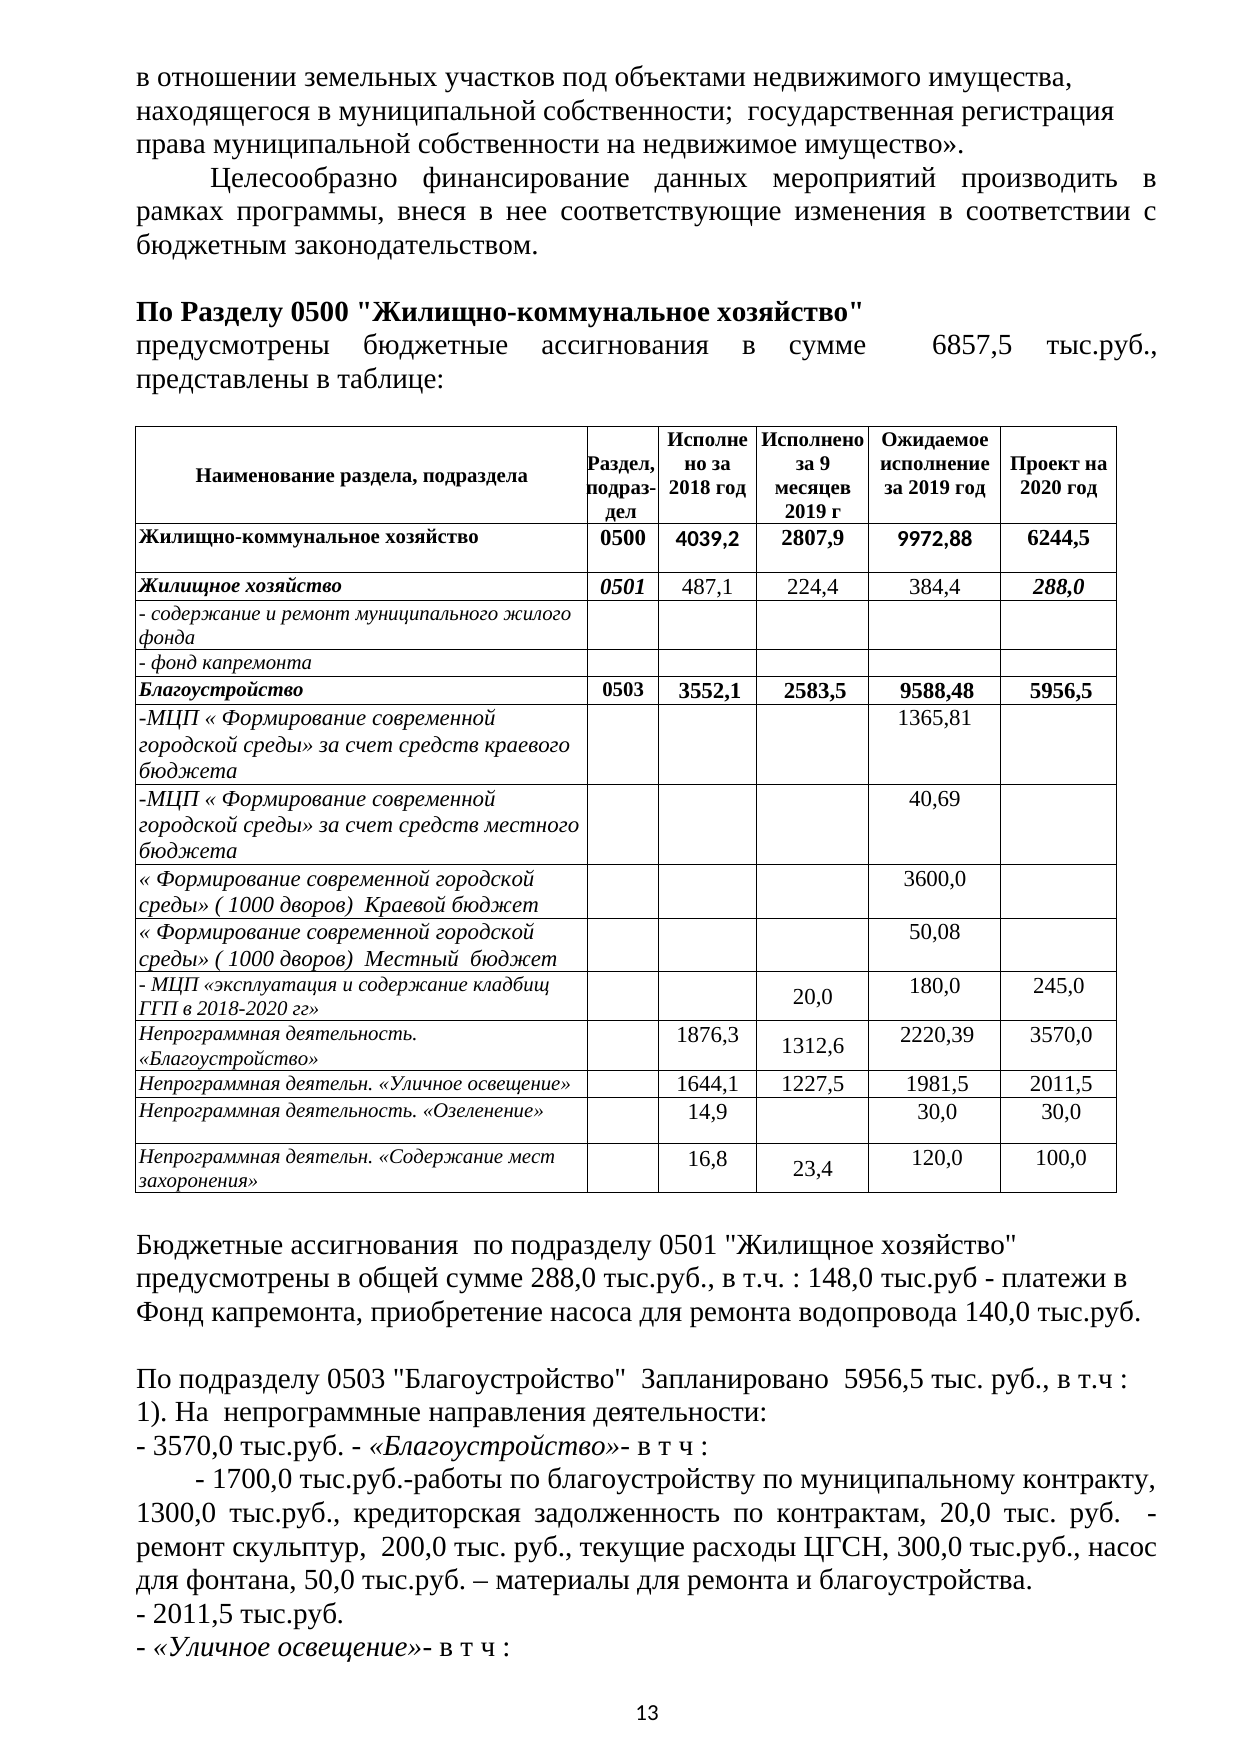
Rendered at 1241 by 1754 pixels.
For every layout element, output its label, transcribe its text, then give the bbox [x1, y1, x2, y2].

list Целесообразно финансирование данных мероприятий производить в рамках программы, внеся в нее соответствующие изменения в соответствии с бюджетным законодательством. [136, 160, 1157, 260]
table_cell [588, 1144, 658, 1192]
table_cell 1227,5 [757, 1071, 868, 1097]
table_cell [588, 785, 658, 864]
table_header Исполнено за 2018 год [659, 427, 756, 523]
table_cell 3570,0 [1001, 1021, 1116, 1069]
table_cell [588, 1071, 658, 1097]
table_cell 20,0 [757, 972, 868, 1020]
table_cell Непрограммная деятельн. «Уличное освещение» [136, 1071, 587, 1097]
table_header Наименование раздела, подраздела [136, 427, 587, 523]
table_cell 50,08 [869, 919, 1000, 971]
table_cell 1876,3 [659, 1021, 756, 1069]
table_cell Непрограммная деятельность. «Благоустройство» [136, 1021, 587, 1069]
table_cell 487,1 [659, 573, 756, 599]
table_cell 0503 [588, 677, 658, 703]
table_cell - фонд капремонта [136, 650, 587, 676]
table_cell [588, 972, 658, 1020]
table_cell 224,4 [757, 573, 868, 599]
table_cell 288,0 [1001, 573, 1116, 599]
table_cell 23,4 [757, 1144, 868, 1192]
table_cell Непрограммная деятельн. «Содержание мест захоронения» [136, 1144, 587, 1192]
table_cell 30,0 [869, 1098, 1000, 1143]
text 1). На непрограммные направления деятельности: [136, 1394, 1157, 1428]
text - 3570,0 тыс.руб. - «Благоустройство»- в т ч : [136, 1428, 1157, 1462]
table_cell [757, 919, 868, 971]
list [136, 59, 1157, 160]
table_header Раздел, подраз-дел [588, 427, 658, 523]
table_cell [659, 705, 756, 783]
table_cell [1001, 601, 1116, 649]
table_cell « Формирование современной городской среды» ( 1000 дворов) Краевой бюджет [136, 865, 587, 917]
table_cell [757, 1098, 868, 1143]
table_cell [588, 1021, 658, 1069]
table_cell 14,9 [659, 1098, 756, 1143]
table_cell 6244,5 [1001, 524, 1116, 572]
table_cell 40,69 [869, 785, 1000, 864]
table_cell [659, 601, 756, 649]
table_cell [588, 865, 658, 917]
table_cell 3600,0 [869, 865, 1000, 917]
table_cell 120,0 [869, 1144, 1000, 1192]
table_cell 245,0 [1001, 972, 1116, 1020]
table_cell [757, 865, 868, 917]
table_header Проект на 2020 год [1001, 427, 1116, 523]
table_cell [757, 601, 868, 649]
table_cell [659, 972, 756, 1020]
table_cell [869, 650, 1000, 676]
table_cell [1001, 705, 1116, 783]
text По подразделу 0503 "Благоустройство" Запланировано 5956,5 тыс. руб., в т.ч : [136, 1361, 1157, 1394]
text По Разделу 0500 "Жилищно-коммунальное хозяйство" [136, 294, 1157, 327]
text - 1700,0 тыс.руб.-работы по благоустройству по муниципальному контракту, 1300,0 тыс.руб., кредиторская задолженность по контрактам, 20,0 тыс. руб. - ремонт скульптур, 200,0 тыс. руб., текущие расходы ЦГСН, 300,0 тыс.руб., насос для фонтана, 50,0 тыс.руб. – материалы для ремонта и благоустройства. [136, 1462, 1157, 1596]
text предусмотрены бюджетные ассигнования в сумме 6857,5 тыс.руб., представлены в таблице: [136, 327, 1157, 394]
table_cell [588, 1098, 658, 1143]
table_cell [659, 650, 756, 676]
table_cell 1312,6 [757, 1021, 868, 1069]
table_cell [588, 919, 658, 971]
table_cell [588, 705, 658, 783]
table_cell -МЦП « Формирование современной городской среды» за счет средств местного бюджета [136, 785, 587, 864]
table_cell -МЦП « Формирование современной городской среды» за счет средств краевого бюджета [136, 705, 587, 783]
table_cell [659, 919, 756, 971]
table_cell 9972,88 [869, 524, 1000, 572]
table_cell Непрограммная деятельность. «Озеленение» [136, 1098, 587, 1143]
table_cell 2583,5 [757, 677, 868, 703]
table_cell 5956,5 [1001, 677, 1116, 703]
table_cell [869, 601, 1000, 649]
table_cell - МЦП «эксплуатация и содержание кладбищ ГГП в 2018-2020 гг» [136, 972, 587, 1020]
table_cell [1001, 865, 1116, 917]
table_cell 2011,5 [1001, 1071, 1116, 1097]
table_cell 4039,2 [659, 524, 756, 572]
table_cell [659, 785, 756, 864]
table_cell 180,0 [869, 972, 1000, 1020]
table_header Ожидаемое исполнение за 2019 год [869, 427, 1000, 523]
table_cell [757, 705, 868, 783]
table_cell 0501 [588, 573, 658, 599]
table_cell 1365,81 [869, 705, 1000, 783]
text - «Уличное освещение»- в т ч : [136, 1629, 1157, 1663]
table_cell Жилищно-коммунальное хозяйство [136, 524, 587, 572]
table_cell [588, 601, 658, 649]
table_cell [659, 865, 756, 917]
table_cell [1001, 785, 1116, 864]
table_cell - содержание и ремонт муниципального жилого фонда [136, 601, 587, 649]
table_header Исполнено за 9 месяцев 2019 г [757, 427, 868, 523]
text Бюджетные ассигнования по подразделу 0501 "Жилищное хозяйство" предусмотрены в общей сумме 288,0 тыс.руб., в т.ч. : 148,0 тыс.руб - платежи в Фонд капремонта, приобретение насоса для ремонта водопровода 140,0 тыс.руб. [136, 1227, 1157, 1327]
table_cell [757, 785, 868, 864]
table_cell 1644,1 [659, 1071, 756, 1097]
table_cell 0500 [588, 524, 658, 572]
table_cell 16,8 [659, 1144, 756, 1192]
table_cell 100,0 [1001, 1144, 1116, 1192]
text - 2011,5 тыс.руб. [136, 1596, 1157, 1629]
table_cell 9588,48 [869, 677, 1000, 703]
table_cell [757, 650, 868, 676]
table_cell 2807,9 [757, 524, 868, 572]
table_cell 1981,5 [869, 1071, 1000, 1097]
table_cell Жилищное хозяйство [136, 573, 587, 599]
table_cell [1001, 919, 1116, 971]
table_cell [588, 650, 658, 676]
table_cell 2220,39 [869, 1021, 1000, 1069]
table_cell 30,0 [1001, 1098, 1116, 1143]
table_cell 3552,1 [659, 677, 756, 703]
table_cell [1001, 650, 1116, 676]
table_cell 384,4 [869, 573, 1000, 599]
table_cell Благоустройство [136, 677, 587, 703]
table_cell « Формирование современной городской среды» ( 1000 дворов) Местный бюджет [136, 919, 587, 971]
